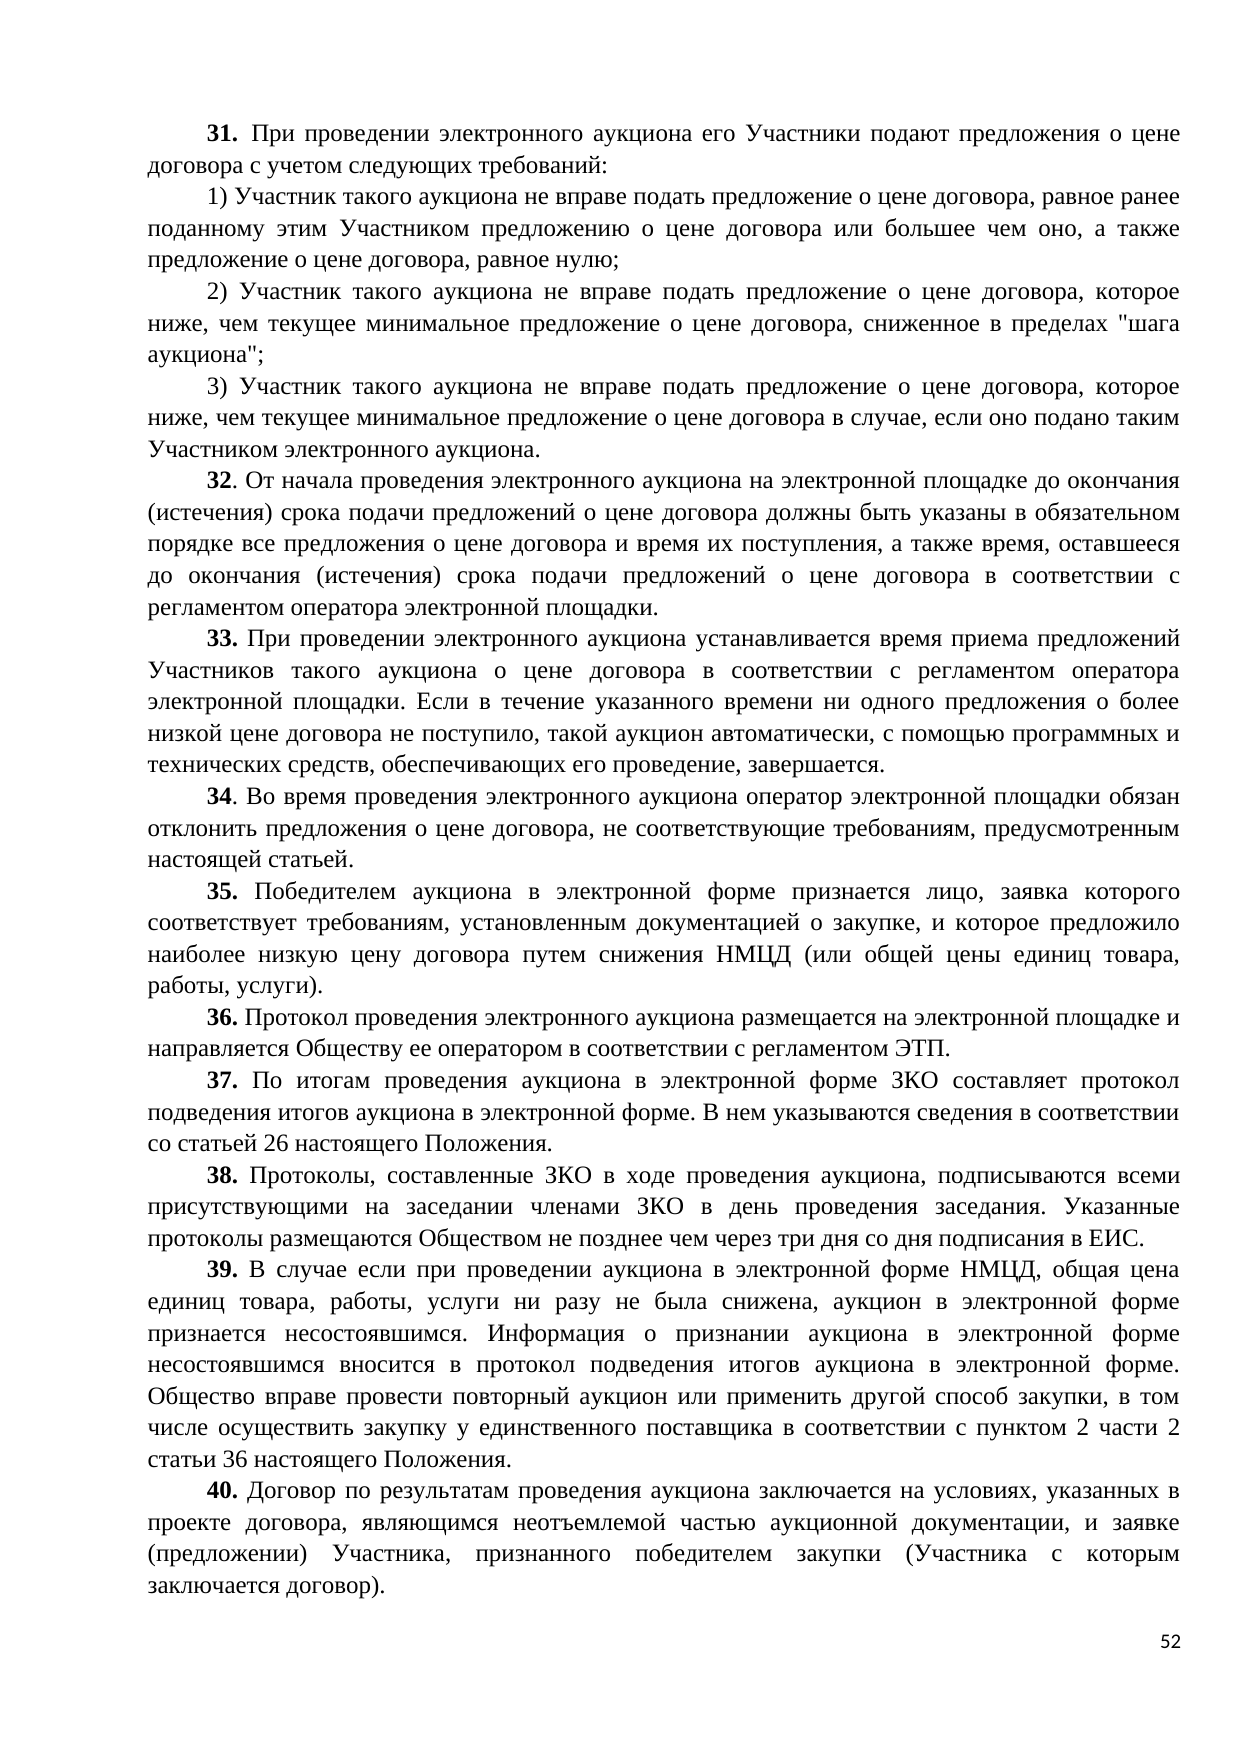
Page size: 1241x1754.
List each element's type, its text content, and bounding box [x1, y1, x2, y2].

text 2) Участник такого аукциона не вправе подать предложение о цене договора, которое ниже, чем текущее минимальное предложение о цене договора, сниженное в пределах "шага аукциона"; [147, 276, 1181, 368]
text 35. Победителем аукциона в электронной форме признается лицо, заявка которого соответствует требованиям, установленным документацией о закупке, и которое предложило наиболее низкую цену договора путем снижения НМЦД (или общей цены единиц товара, работы, услуги). [147, 876, 1181, 999]
text 1) Участник такого аукциона не вправе подать предложение о цене договора, равное ранее поданному этим Участником предложению о цене договора или большее чем оно, а также предложение о цене договора, равное нулю; [147, 181, 1181, 273]
text 38. Протоколы, составленные ЗКО в ходе проведения аукциона, подписываются всеми присутствующими на заседании членами ЗКО в день проведения заседания. Указанные протоколы размещаются Обществом не позднее чем через три дня со дня подписания в ЕИС. [147, 1160, 1181, 1252]
text 36. Протокол проведения электронного аукциона размещается на электронной площадке и направляется Обществу ее оператором в соответствии с регламентом ЭТП. [147, 1002, 1181, 1062]
text 39. В случае если при проведении аукциона в электронной форме НМЦД, общая цена единиц товара, работы, услуги ни разу не была снижена, аукцион в электронной форме признается несостоявшимся. Информация о признании аукциона в электронной форме несостоявшимся вносится в протокол подведения итогов аукциона в электронной форме. Общество вправе провести повторный аукцион или применить другой способ закупки, в том числе осуществить закупку у единственного поставщика в соответствии с пунктом 2 части 2 статьи 36 настоящего Положения. [147, 1254, 1181, 1473]
text 32. От начала проведения электронного аукциона на электронной площадке до окончания (истечения) срока подачи предложений о цене договора должны быть указаны в обязательном порядке все предложения о цене договора и время их поступления, а также время, оставшееся до окончания (истечения) срока подачи предложений о цене договора в соответствии с регламентом оператора электронной площадки. [147, 465, 1181, 620]
text 33. При проведении электронного аукциона устанавливается время приема предложений Участников такого аукциона о цене договора в соответствии с регламентом оператора электронной площадки. Если в течение указанного времени ни одного предложения о более низкой цене договора не поступило, такой аукцион автоматически, с помощью программных и технических средств, обеспечивающих его проведение, завершается. [147, 623, 1181, 778]
text 34. Во время проведения электронного аукциона оператор электронной площадки обязан отклонить предложения о цене договора, не соответствующие требованиям, предусмотренным настоящей статьей. [147, 781, 1181, 873]
text 40. Договор по результатам проведения аукциона заключается на условиях, указанных в проекте договора, являющимся неотъемлемой частью аукционной документации, и заявке (предложении) Участника, признанного победителем закупки (Участника с которым заключается договор). [147, 1475, 1181, 1599]
list При проведении электронного аукциона его Участники подают предложения о цене договора с учетом следующих требований: [147, 118, 1181, 178]
text 3) Участник такого аукциона не вправе подать предложение о цене договора, которое ниже, чем текущее минимальное предложение о цене договора в случае, если оно подано таким Участником электронного аукциона. [147, 371, 1181, 463]
text 37. По итогам проведения аукциона в электронной форме ЗКО составляет протокол подведения итогов аукциона в электронной форме. В нем указываются сведения в соответствии со статьей 26 настоящего Положения. [147, 1065, 1181, 1157]
